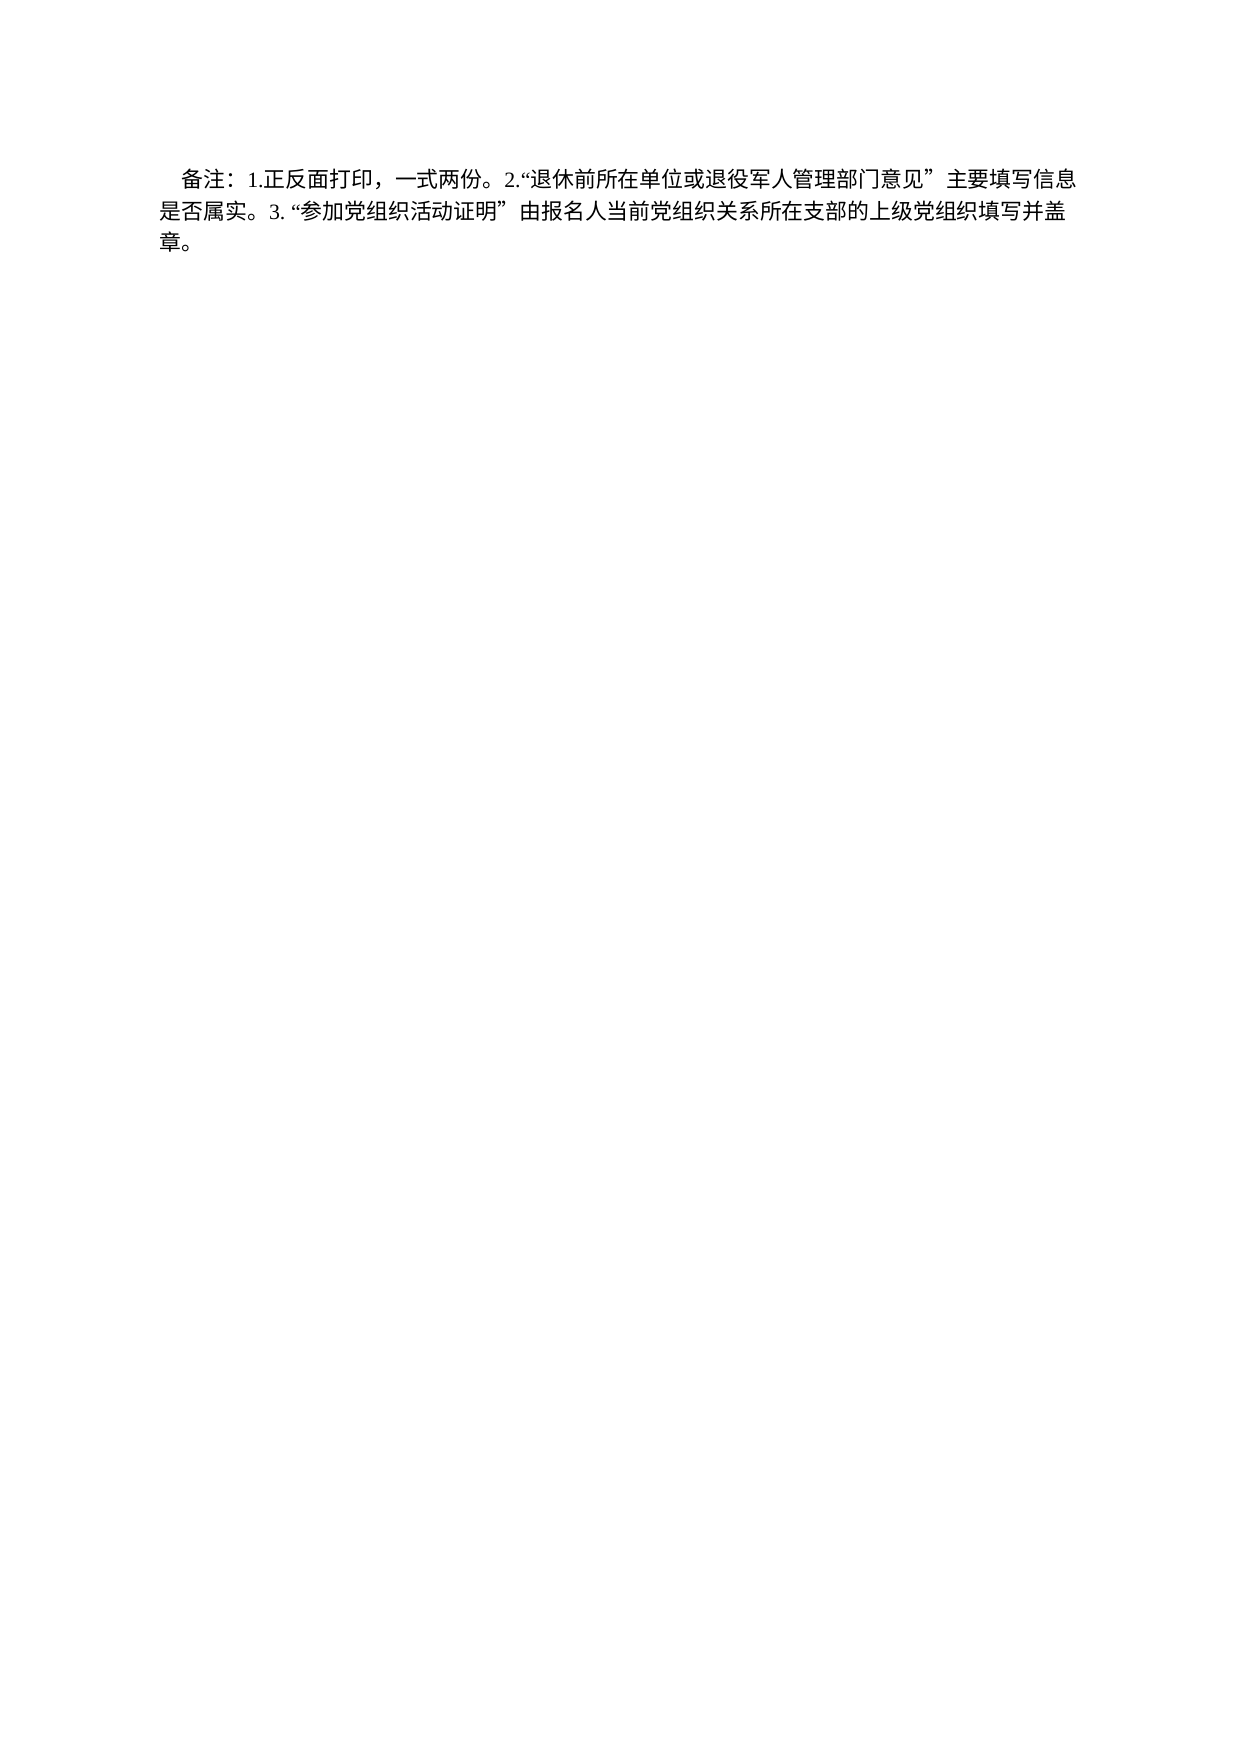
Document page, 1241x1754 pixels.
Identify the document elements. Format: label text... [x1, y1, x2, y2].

text 备注：1.正反面打印，一式两份。2.“退休前所在单位或退役军人管理部门意见”主要填写信息是否属实。3. “参加党组织活动证明”由报名人当前党组织关系所在支部的上级党组织填写并盖章。 [159, 162, 1081, 257]
